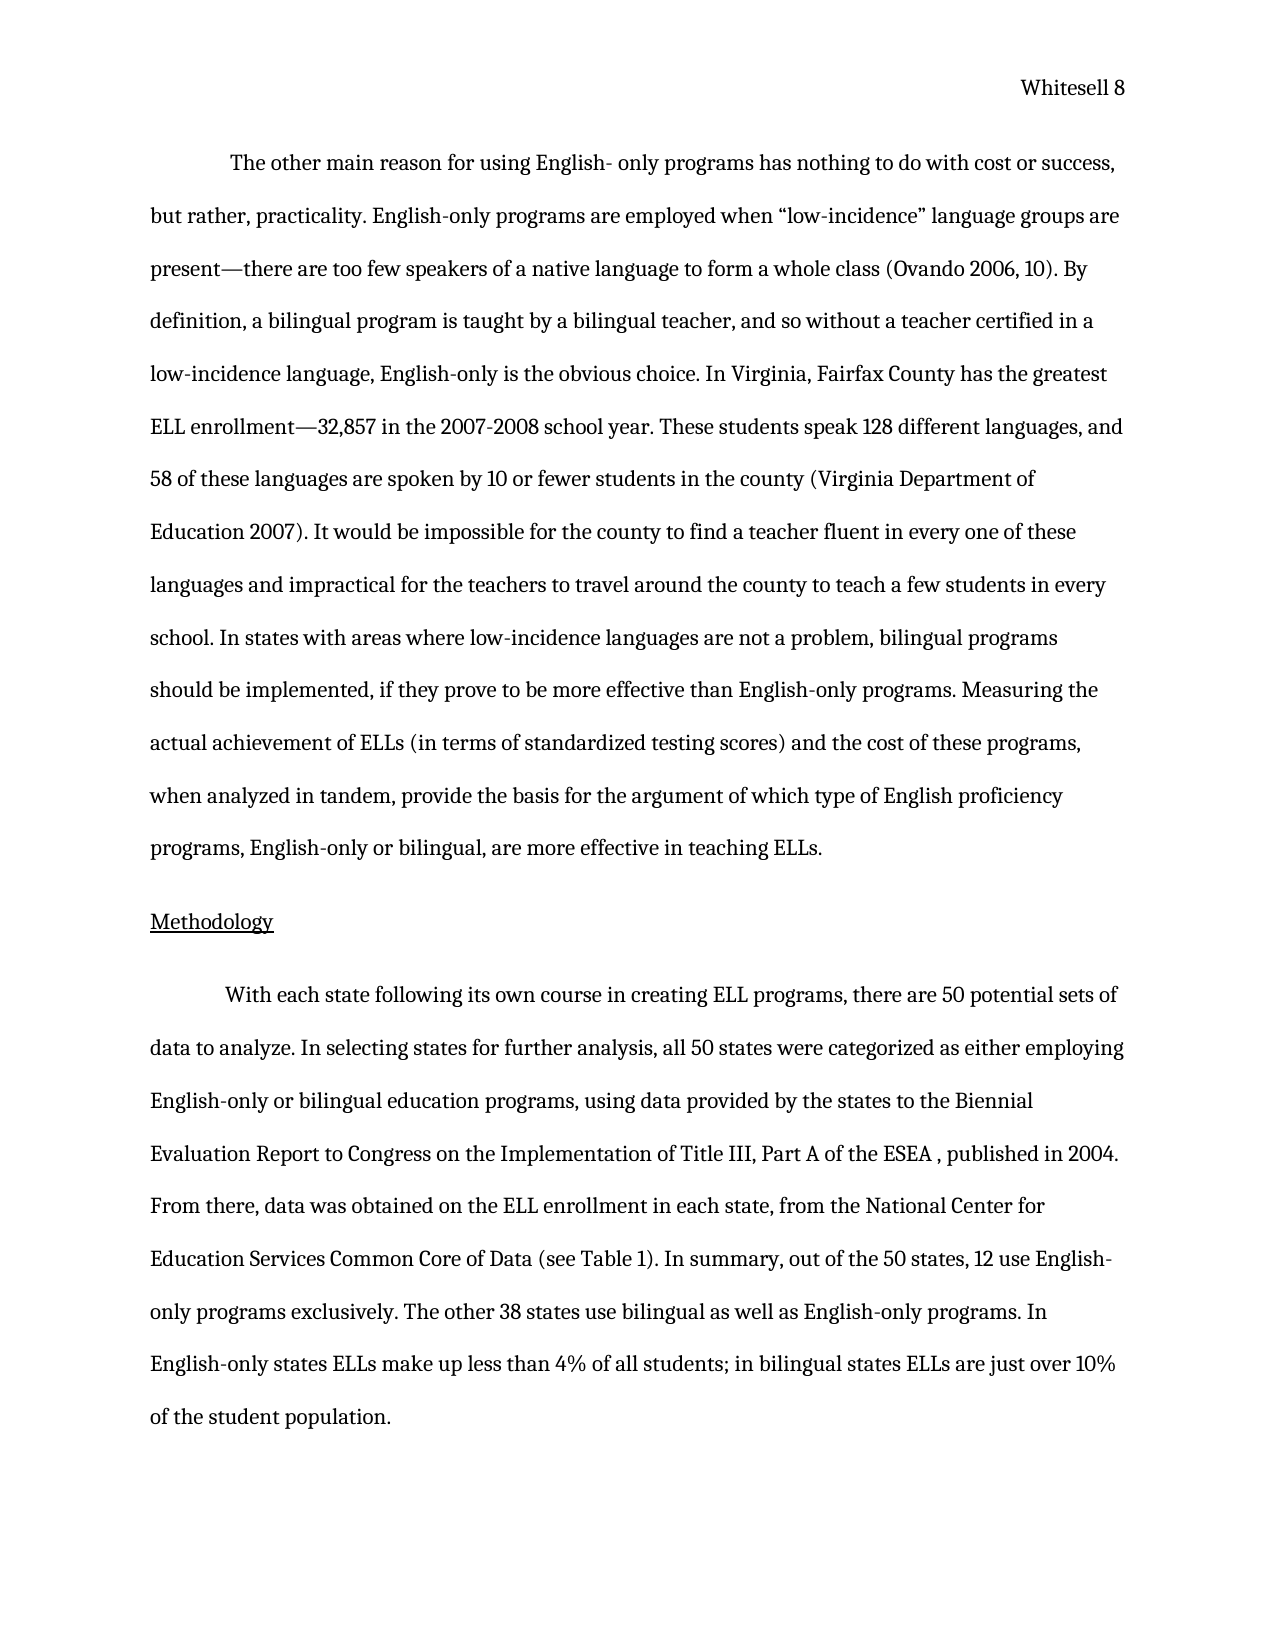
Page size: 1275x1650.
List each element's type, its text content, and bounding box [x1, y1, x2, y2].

text With each state following its own course in creating ELL programs, there are 50 potential sets of data to analyze. In selecting states for further analysis, all 50 states were categorized as either employing English-only or bilingual education programs, using data provided by the states to the Biennial Evaluation Report to Congress on the Implementation of Title III, Part A of the ESEA , published in 2004. From there, data was obtained on the ELL enrollment in each state, from the National Center for Education Services Common Core of Data (see Table 1). In summary, out of the 50 states, 12 use English-only programs exclusively. The other 38 states use bilingual as well as English-only programs. In English-only states ELLs make up less than 4% of all students; in bilingual states ELLs are just over 10% of the student population. [150, 982, 1125, 1430]
text Methodology [150, 909, 1125, 935]
text The other main reason for using English- only programs has nothing to do with cost or success, but rather, practicality. English-only programs are employed when “low-incidence” language groups are present—there are too few speakers of a native language to form a whole class (Ovando 2006, 10). By definition, a bilingual program is taught by a bilingual teacher, and so without a teacher certified in a low-incidence language, English-only is the obvious choice. In Virginia, Fairfax County has the greatest ELL enrollment—32,857 in the 2007-2008 school year. These students speak 128 different languages, and 58 of these languages are spoken by 10 or fewer students in the county (Virginia Department of Education 2007). It would be impossible for the county to find a teacher fluent in every one of these languages and impractical for the teachers to travel around the county to teach a few students in every school. In states with areas where low-incidence languages are not a problem, bilingual programs should be implemented, if they prove to be more effective than English-only programs. Measuring the actual achievement of ELLs (in terms of standardized testing scores) and the cost of these programs, when analyzed in tandem, provide the basis for the argument of which type of English proficiency programs, English-only or bilingual, are more effective in teaching ELLs. [150, 150, 1125, 862]
